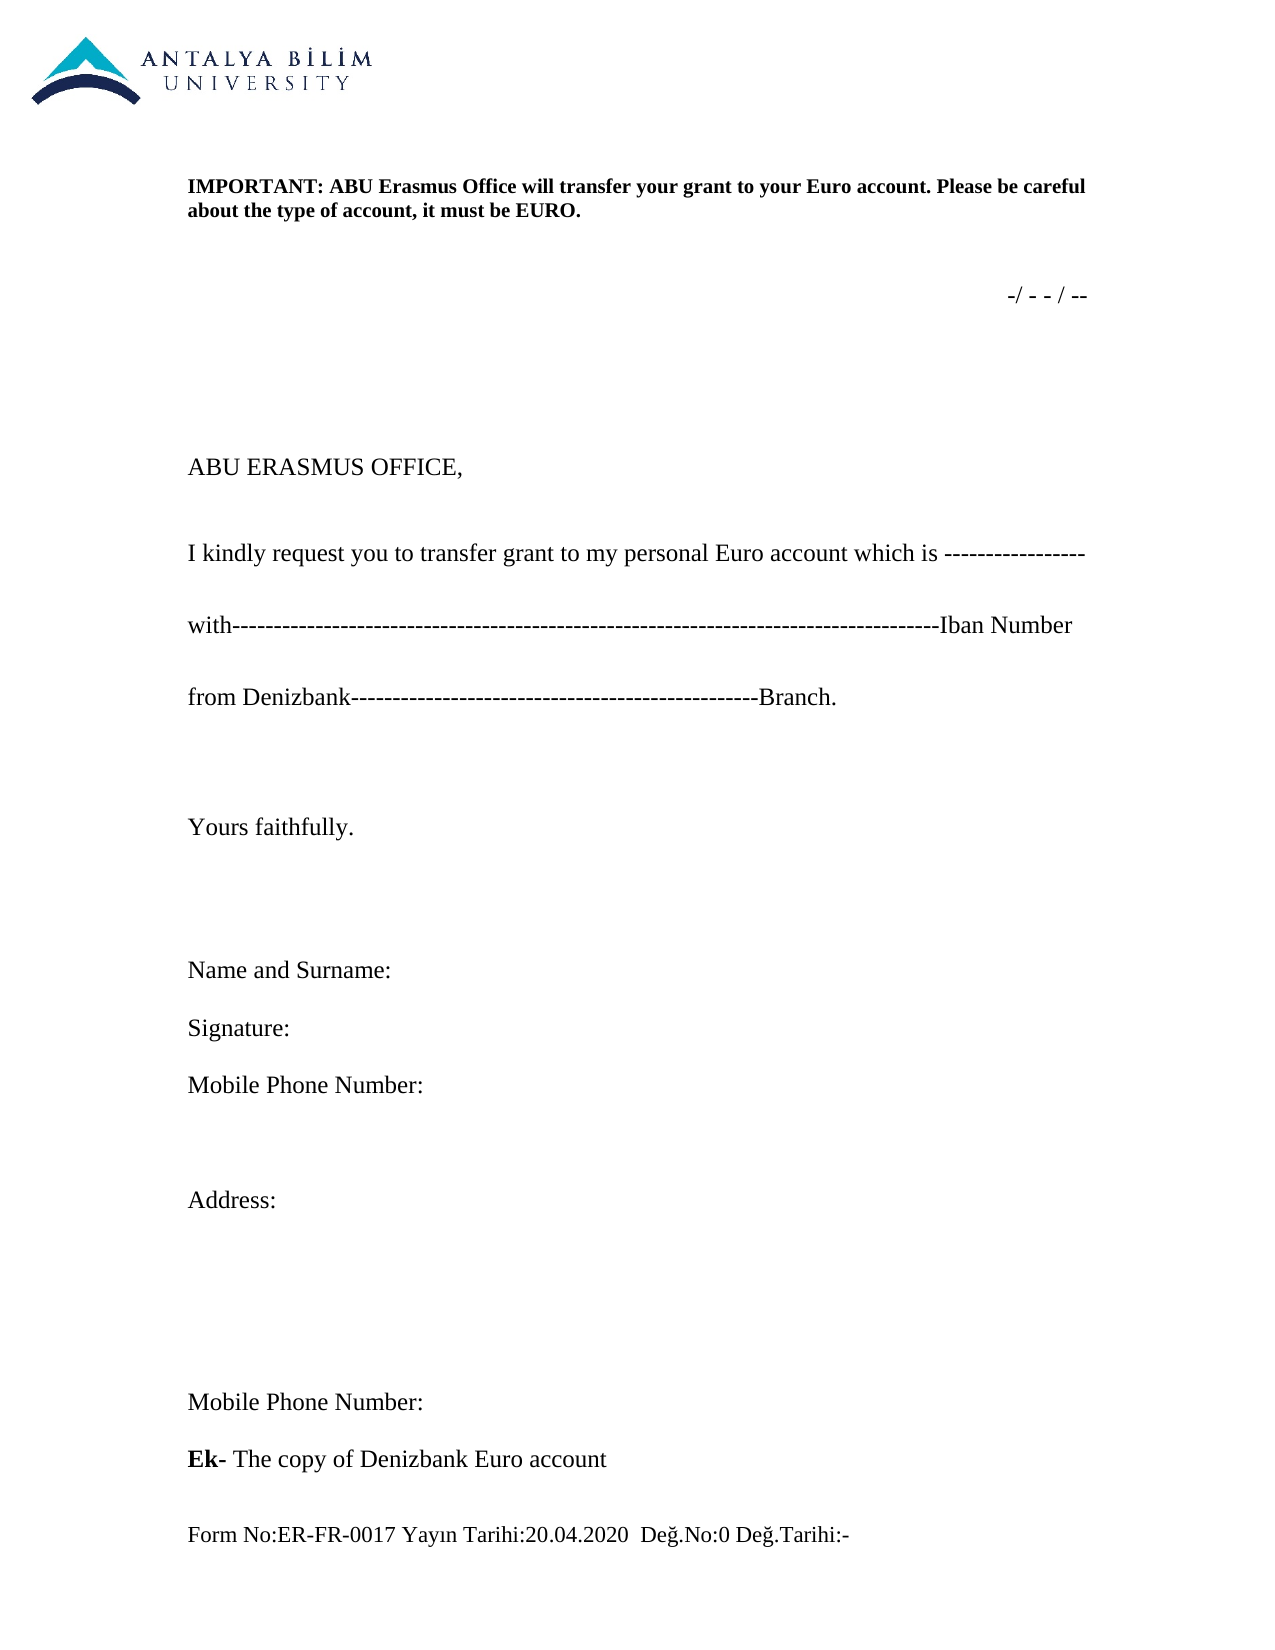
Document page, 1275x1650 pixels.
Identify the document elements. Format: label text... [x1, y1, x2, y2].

text -/ - - / -- [187, 280, 1087, 308]
text Ek- The copy of Denizbank Euro account [187, 1444, 1087, 1473]
text Name and Surname: [187, 955, 1087, 984]
text ABU ERASMUS OFFICE, [187, 452, 1087, 481]
text Address: [187, 1185, 1087, 1214]
text Signature: [187, 1013, 1087, 1042]
text with-------------------------------------------------------------------------------------Iban Number from Denizbank-------------------------------------------------Branch. [187, 610, 1087, 711]
text I kindly request you to transfer grant to my personal Euro account which is ----------------- [187, 538, 1087, 567]
text Mobile Phone Number: [187, 1070, 1087, 1099]
text Mobile Phone Number: [187, 1387, 1087, 1415]
picture [31, 34, 372, 107]
text IMPORTANT: ABU Erasmus Office will transfer your grant to your Euro account. Please be careful about the type of account, it must be EURO. [187, 174, 1087, 222]
text Yours faithfully. [187, 812, 1087, 840]
